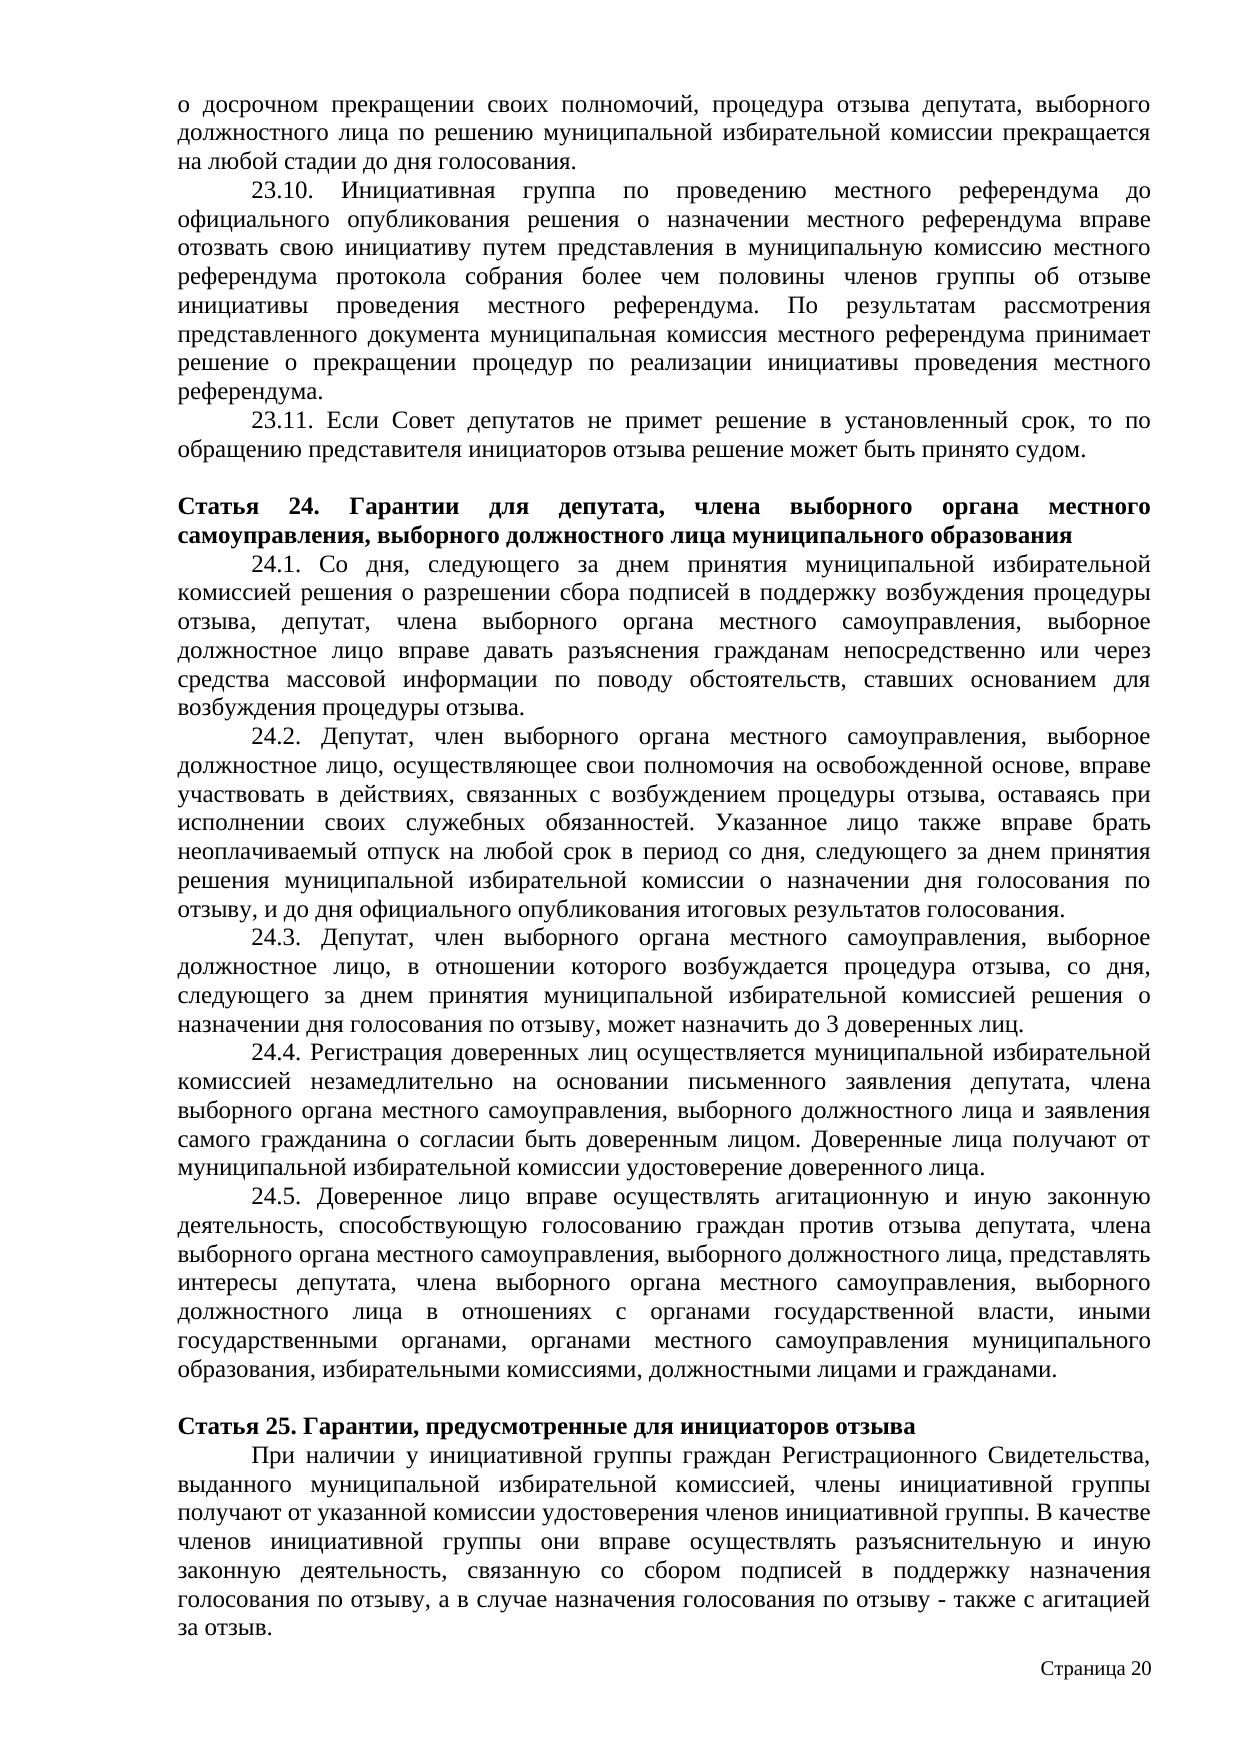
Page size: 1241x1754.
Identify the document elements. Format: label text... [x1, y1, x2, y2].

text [177, 89, 1152, 175]
text Статья 24. Гарантии для депутата, члена выборного органа местного самоуправления, выборного должностного лица муниципального образования [177, 491, 1152, 549]
text 24.1. Со дня, следующего за днем принятия муниципальной избирательной комиссией решения о разрешении сбора подписей в поддержку возбуждения процедуры отзыва, депутат, члена выборного органа местного самоуправления, выборное должностное лицо вправе давать разъяснения гражданам непосредственно или через средства массовой информации по поводу обстоятельств, ставших основанием для возбуждения процедуры отзыва. [177, 549, 1152, 721]
text Статья 25. Гарантии, предусмотренные для инициаторов отзыва [177, 1411, 1152, 1440]
text 24.3. Депутат, член выборного органа местного самоуправления, выборное должностное лицо, в отношении которого возбуждается процедура отзыва, со дня, следующего за днем принятия муниципальной избирательной комиссией решения о назначении дня голосования по отзыву, может назначить до 3 доверенных лиц. [177, 922, 1152, 1037]
text 24.5. Доверенное лицо вправе осуществлять агитационную и иную законную деятельность, способствующую голосованию граждан против отзыва депутата, члена выборного органа местного самоуправления, выборного должностного лица, представлять интересы депутата, члена выборного органа местного самоуправления, выборного должностного лица в отношениях с органами государственной власти, иными государственными органами, органами местного самоуправления муниципального образования, избирательными комиссиями, должностными лицами и гражданами. [177, 1181, 1152, 1382]
text При наличии у инициативной группы граждан Регистрационного Свидетельства, выданного муниципальной избирательной комиссией, члены инициативной группы получают от указанной комиссии удостоверения членов инициативной группы. В качестве членов инициативной группы они вправе осуществлять разъяснительную и иную законную деятельность, связанную со сбором подписей в поддержку назначения голосования по отзыву, а в случае назначения голосования по отзыву - также с агитацией за отзыв. [177, 1440, 1152, 1641]
text 23.10. Инициативная группа по проведению местного референдума до официального опубликования решения о назначении местного референдума вправе отозвать свою инициативу путем представления в муниципальную комиссию местного референдума протокола собрания более чем половины членов группы об отзыве инициативы проведения местного референдума. По результатам рассмотрения представленного документа муниципальная комиссия местного референдума принимает решение о прекращении процедур по реализации инициативы проведения местного референдума. [177, 175, 1152, 405]
text 23.11. Если Совет депутатов не примет решение в установленный срок, то по обращению представителя инициаторов отзыва решение может быть принято судом. [177, 405, 1152, 462]
text 24.4. Регистрация доверенных лиц осуществляется муниципальной избирательной комиссией незамедлительно на основании письменного заявления депутата, члена выборного органа местного самоуправления, выборного должностного лица и заявления самого гражданина о согласии быть доверенным лицом. Доверенные лица получают от муниципальной избирательной комиссии удостоверение доверенного лица. [177, 1037, 1152, 1181]
text 24.2. Депутат, член выборного органа местного самоуправления, выборное должностное лицо, осуществляющее свои полномочия на освобожденной основе, вправе участвовать в действиях, связанных с возбуждением процедуры отзыва, оставаясь при исполнении своих служебных обязанностей. Указанное лицо также вправе брать неоплачиваемый отпуск на любой срок в период со дня, следующего за днем принятия решения муниципальной избирательной комиссии о назначении дня голосования по отзыву, и до дня официального опубликования итоговых результатов голосования. [177, 721, 1152, 922]
